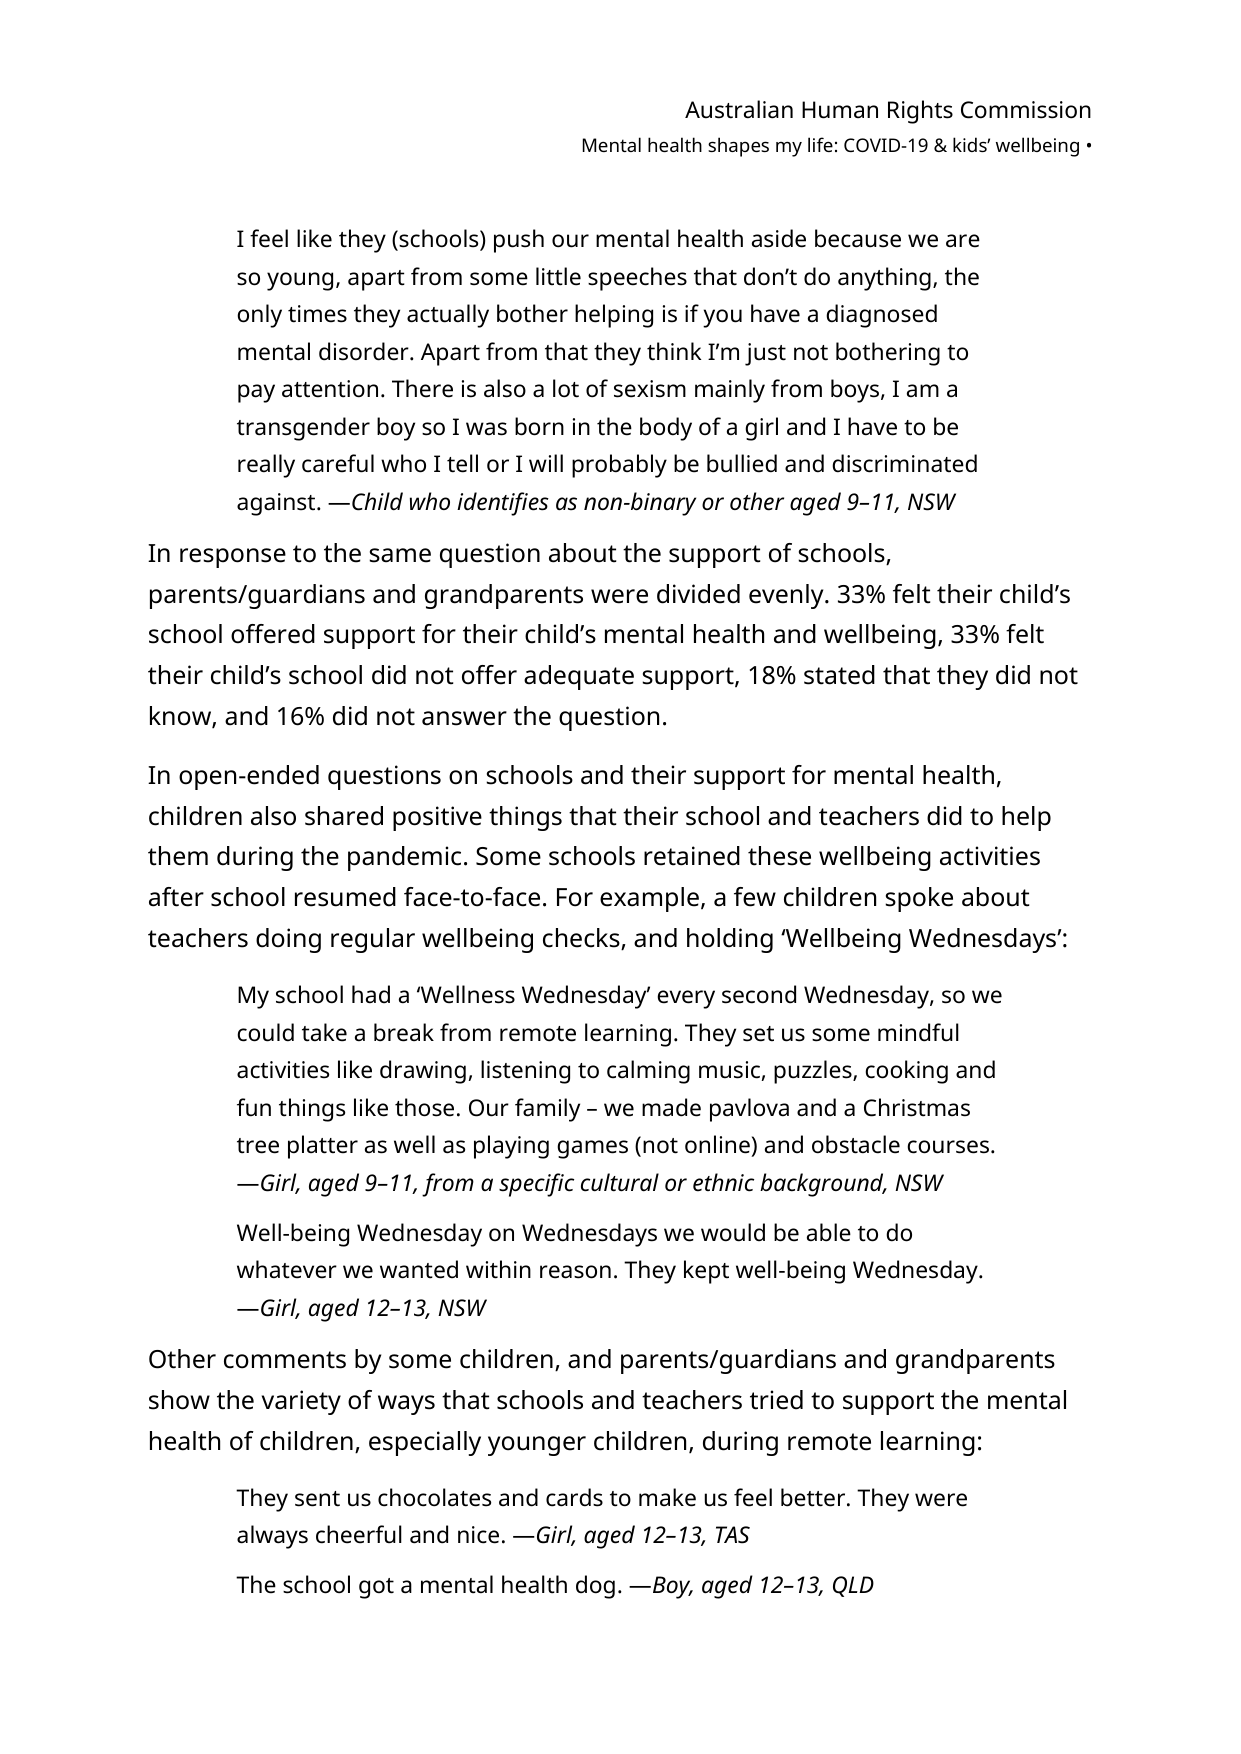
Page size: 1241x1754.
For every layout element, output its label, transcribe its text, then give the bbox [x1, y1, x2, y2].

text In open-ended questions on schools and their support for mental health, children also shared positive things that their school and teachers did to help them during the pandemic. Some schools retained these wellbeing activities after school resumed face-to-face. For example, a few children spoke about teachers doing regular wellbeing checks, and holding ‘Wellbeing Wednesdays’: [148, 757, 1092, 955]
text In response to the same question about the support of schools, parents/guardians and grandparents were divided evenly. 33% felt their child’s school offered support for their child’s mental health and wellbeing, 33% felt their child’s school did not offer adequate support, 18% stated that they did not know, and 16% did not answer the question. [148, 536, 1092, 733]
text Well-being Wednesday on Wednesdays we would be able to do whatever we wanted within reason. They kept well-being Wednesday. —Girl, aged 12–13, NSW [236, 1217, 1004, 1323]
text They sent us chocolates and cards to make us feel better. They were always cheerful and nice. —Girl, aged 12–13, TAS [236, 1482, 1004, 1551]
text My school had a ‘Wellness Wednesday’ every second Wednesday, so we could take a break from remote learning. They set us some mindful activities like drawing, listening to calming music, puzzles, cooking and fun things like those. Our family – we made pavlova and a Christmas tree platter as well as playing games (not online) and obstacle courses. —Girl, aged 9–11, from a specific cultural or ethnic background, NSW [236, 979, 1004, 1198]
text Other comments by some children, and parents/guardians and grandparents show the variety of ways that schools and teachers tried to support the mental health of children, especially younger children, during remote learning: [148, 1342, 1092, 1457]
text I feel like they (schools) push our mental health aside because we are so young, apart from some little speeches that don’t do anything, the only times they actually bother helping is if you have a diagnosed mental disorder. Apart from that they think I’m just not bothering to pay attention. There is also a lot of sexism mainly from boys, I am a transgender boy so I was born in the body of a girl and I have to be really careful who I tell or I will probably be bullied and discriminated against. —Child who identifies as non-binary or other aged 9–11, NSW [236, 223, 1004, 517]
text The school got a mental health dog. —Boy, aged 12–13, QLD [236, 1569, 1004, 1601]
